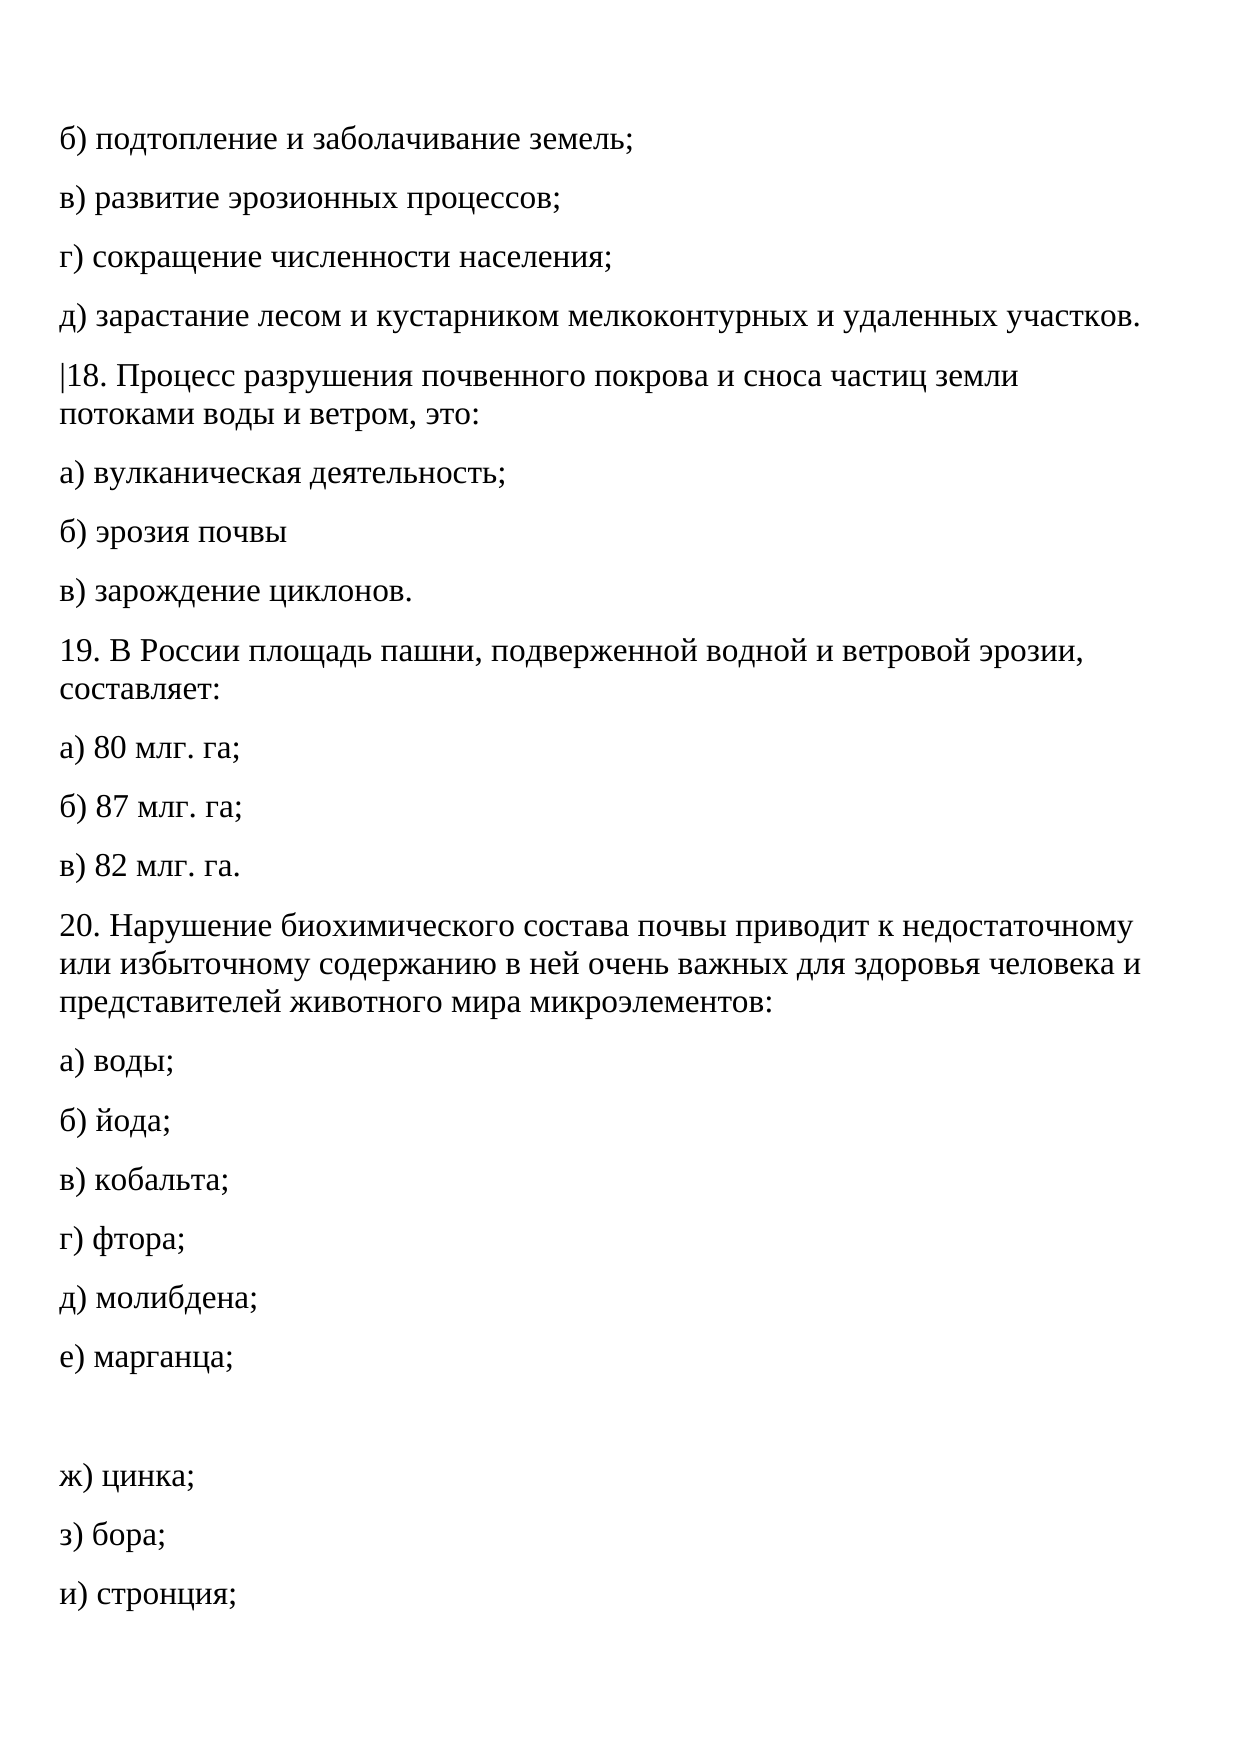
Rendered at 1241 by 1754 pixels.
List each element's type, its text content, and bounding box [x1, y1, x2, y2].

text а) вулканическая деятельность; [59, 452, 1152, 491]
text з) бора; [59, 1514, 1152, 1552]
text 19. В России площадь пашни, подверженной водной и ветровой эрозии, составляет: [59, 630, 1152, 706]
text |18. Процесс разрушения почвенного покрова и сноса частиц земли потоками воды и ветром, это: [59, 355, 1152, 431]
text в) зарождение циклонов. [59, 571, 1152, 609]
text б) йода; [59, 1100, 1152, 1138]
text в) развитие эрозионных процессов; [59, 177, 1152, 216]
text ж) цинка; [59, 1455, 1152, 1493]
text в) 82 млг. га. [59, 846, 1152, 884]
text г) фтора; [59, 1218, 1152, 1256]
text е) марганца; [59, 1336, 1152, 1375]
text д) зарастание лесом и кустарником мелкоконтурных и уда­ленных участков. [59, 296, 1152, 334]
text д) молибдена; [59, 1277, 1152, 1316]
text в) кобальта; [59, 1159, 1152, 1197]
text и) стронция; [59, 1573, 1152, 1611]
text б) 87 млг. га; [59, 786, 1152, 825]
text г) сокращение численности населения; [59, 236, 1152, 275]
text а) 80 млг. га; [59, 727, 1152, 766]
text б) эрозия почвы [59, 511, 1152, 550]
text б) подтопление и заболачивание земель; [59, 118, 1152, 156]
text 20. Нарушение биохимического состава почвы приводит к недос­таточному или избыточному содержанию в ней очень важ­ных для здоровья человека и представителей животного мира микроэлементов: [59, 905, 1152, 1020]
text а) воды; [59, 1041, 1152, 1079]
